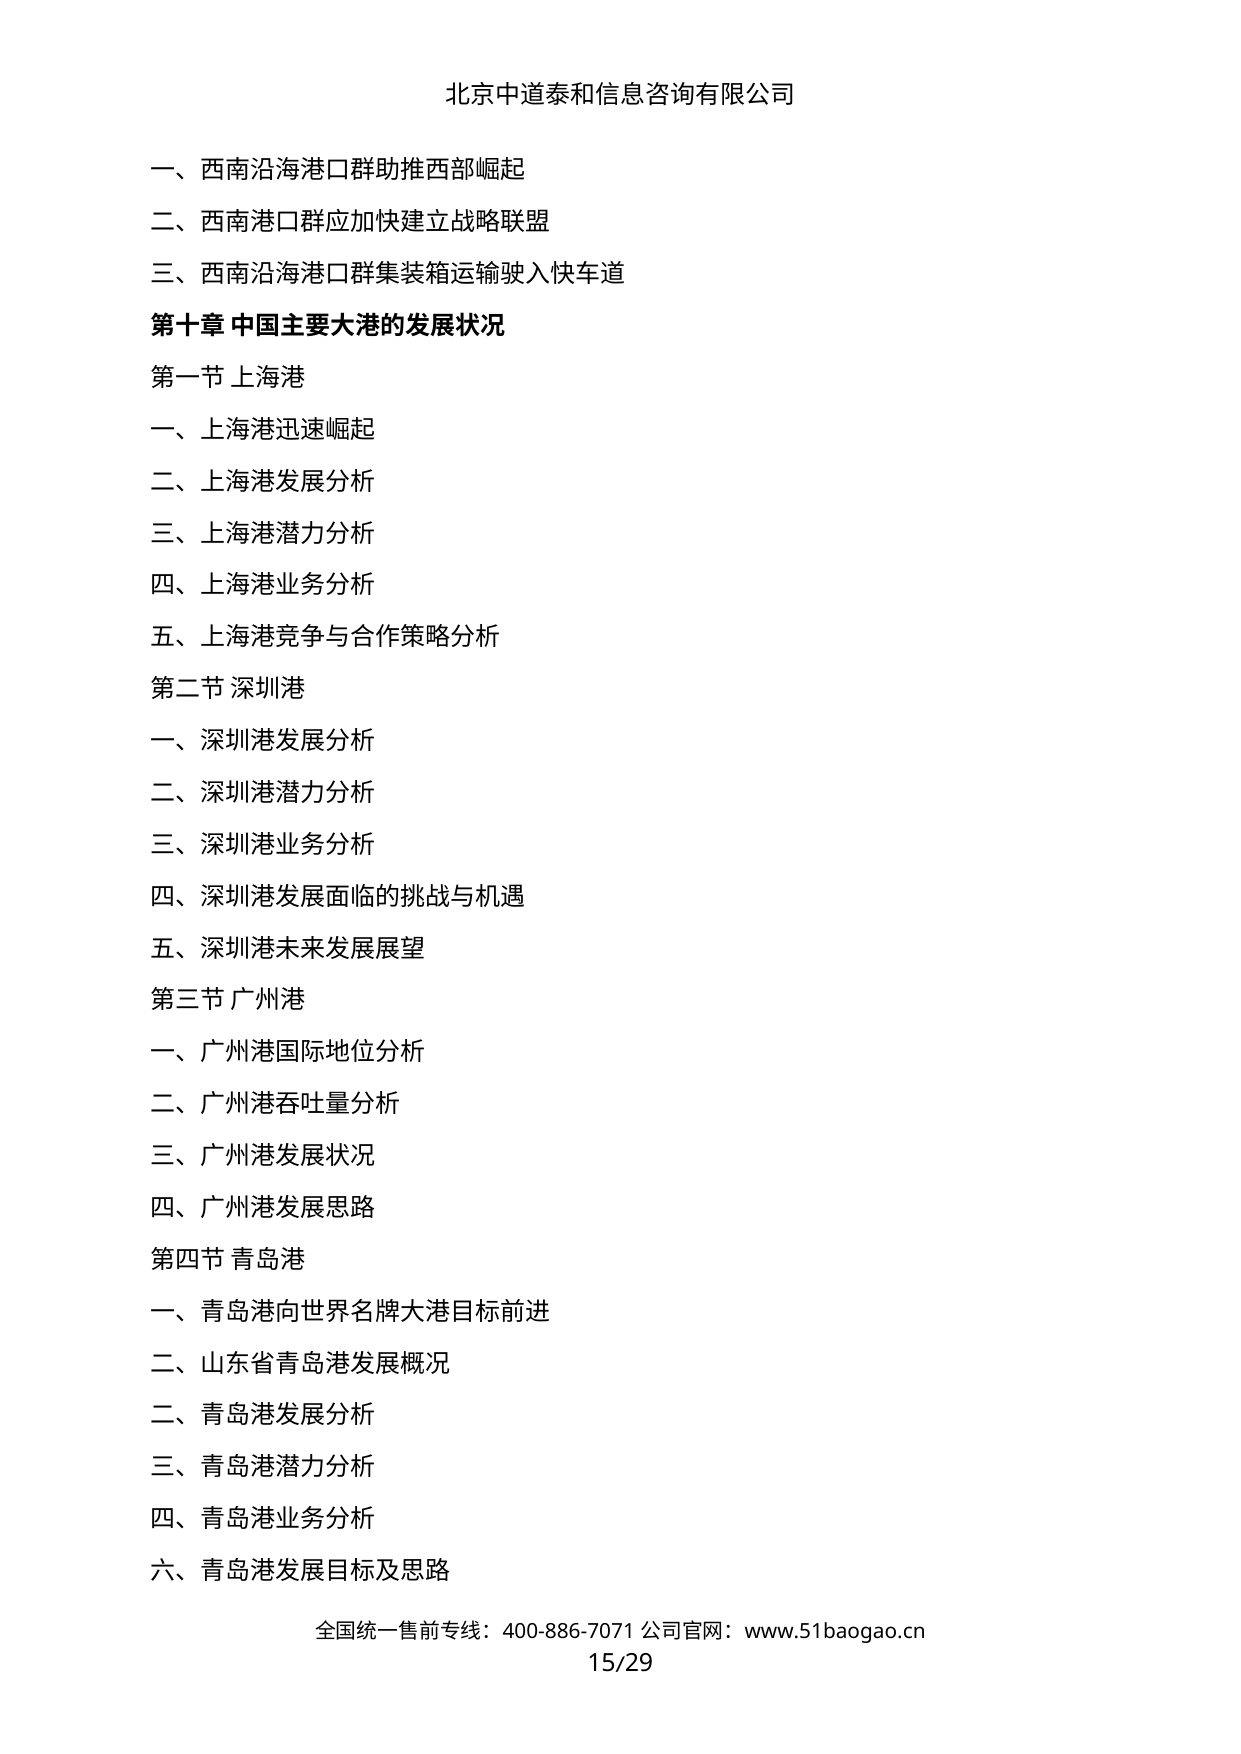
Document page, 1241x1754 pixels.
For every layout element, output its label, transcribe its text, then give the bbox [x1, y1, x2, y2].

text 二、青岛港发展分析 [150, 1395, 1090, 1431]
text 六、青岛港发展目标及思路 [150, 1551, 1090, 1587]
text 三、深圳港业务分析 [150, 824, 1090, 861]
text 二、山东省青岛港发展概况 [150, 1343, 1090, 1379]
text 二、广州港吞吐量分析 [150, 1084, 1090, 1120]
text 一、上海港迅速崛起 [150, 409, 1090, 446]
text 三、广州港发展状况 [150, 1136, 1090, 1172]
text 第二节 深圳港 [150, 669, 1090, 705]
text 第三节 广州港 [150, 980, 1090, 1016]
text 一、广州港国际地位分析 [150, 1032, 1090, 1068]
text 三、青岛港潜力分析 [150, 1447, 1090, 1483]
text 五、上海港竞争与合作策略分析 [150, 617, 1090, 653]
text 一、西南沿海港口群助推西部崛起 [150, 150, 1090, 186]
text 一、深圳港发展分析 [150, 721, 1090, 757]
text 第一节 上海港 [150, 357, 1090, 394]
text 二、西南港口群应加快建立战略联盟 [150, 202, 1090, 238]
text 第十章 中国主要大港的发展状况 [150, 306, 1090, 342]
text 第四节 青岛港 [150, 1239, 1090, 1276]
text 二、深圳港潜力分析 [150, 772, 1090, 809]
text 四、上海港业务分析 [150, 565, 1090, 601]
text 三、上海港潜力分析 [150, 513, 1090, 549]
text 五、深圳港未来发展展望 [150, 928, 1090, 964]
text 四、广州港发展思路 [150, 1187, 1090, 1224]
text 一、青岛港向世界名牌大港目标前进 [150, 1291, 1090, 1327]
text 二、上海港发展分析 [150, 461, 1090, 497]
text 四、青岛港业务分析 [150, 1499, 1090, 1535]
text 四、深圳港发展面临的挑战与机遇 [150, 876, 1090, 912]
text 三、西南沿海港口群集装箱运输驶入快车道 [150, 254, 1090, 290]
